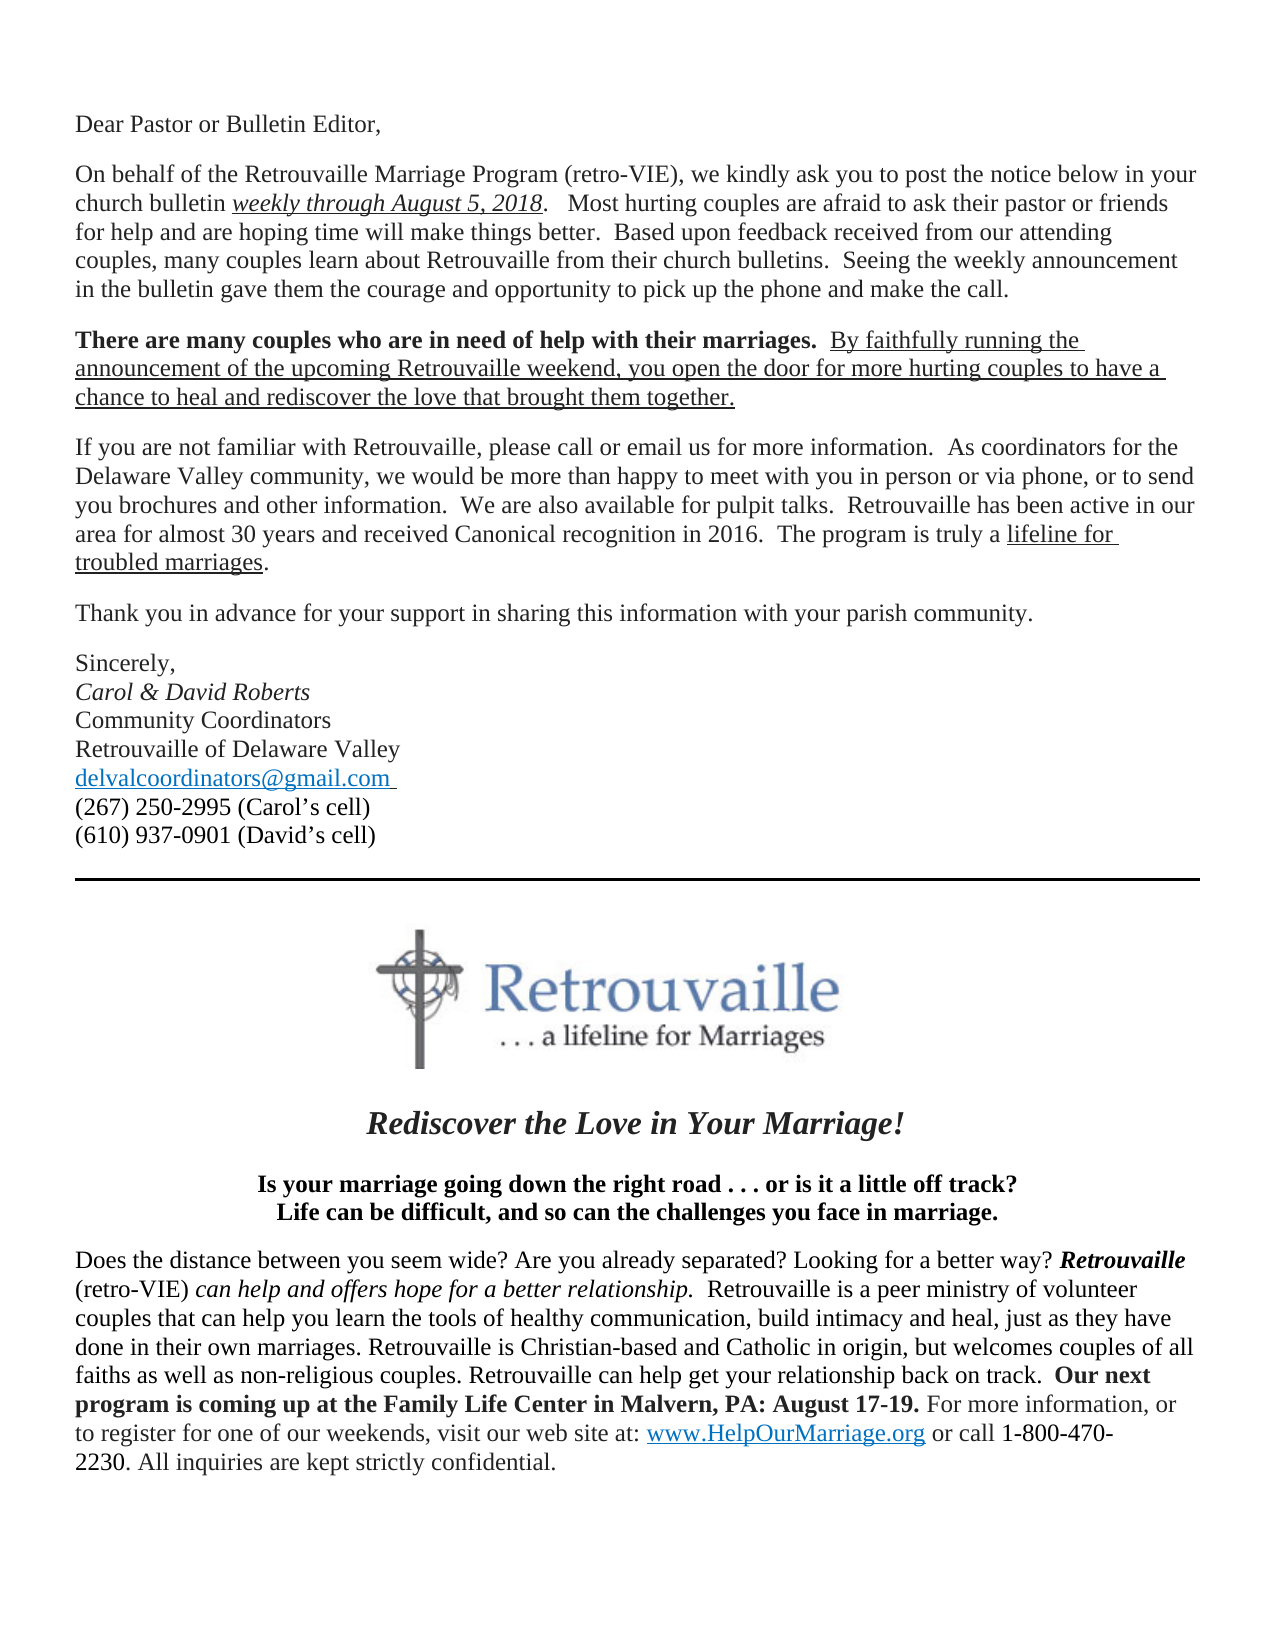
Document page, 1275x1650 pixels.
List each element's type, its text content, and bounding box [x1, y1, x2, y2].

text Carol & David Roberts [75, 677, 1200, 706]
text Does the distance between you seem wide? Are you already separated? Looking for a better way? Retrouvaille (retro-VIE) can help and offers hope for a better relationship. Retrouvaille is a peer ministry of volunteer couples that can help you learn the tools of healthy communication, build intimacy and heal, just as they have done in their own marriages. Retrouvaille is Christian-based and Catholic in origin, but welcomes couples of all faiths as well as non-religious couples. Retrouvaille can help get your relationship back on track. Our next program is coming up at the Family Life Center in Malvern, PA: August 17-19. For more information, or to register for one of our weekends, visit our web site at: www.HelpOurMarriage.org or call 1-800-470-2230. All inquiries are kept strictly confidential. [75, 1245, 1200, 1475]
text On behalf of the Retrouvaille Marriage Program (retro-VIE), we kindly ask you to post the notice below in your church bulletin weekly through August 5, 2018. Most hurting couples are afraid to ask their pastor or friends for help and are hoping time will make things better. Based upon feedback received from our attending couples, many couples learn about Retrouvaille from their church bulletins. Seeing the weekly announcement in the bulletin gave them the courage and opportunity to pick up the phone and make the call. [75, 159, 1200, 303]
text If you are not familiar with Retrouvaille, please call or email us for more information. As coordinators for the Delaware Valley community, we would be more than happy to meet with you in person or via phone, or to send you brochures and other information. We are also available for pulpit talks. Retrouvaille has been active in our area for almost 30 years and received Canonical recognition in 2016. The program is truly a lifeline for troubled marriages. [75, 432, 1200, 576]
text Retrouvaille of Delaware Valley [75, 734, 1200, 763]
text (610) 937-0901 (David’s cell) [75, 821, 1200, 849]
text Thank you in advance for your support in sharing this information with your parish community. [75, 598, 1200, 627]
text Rediscover the Love in Your Marriage! [75, 1103, 1200, 1142]
text Is your marriage going down the right road . . . or is it a little off track? [75, 1142, 1200, 1197]
text Sincerely, [75, 648, 1200, 677]
text Life can be difficult, and so can the challenges you face in marriage. [75, 1197, 1200, 1226]
text Dear Pastor or Bulletin Editor, [75, 109, 1200, 138]
text delvalcoordinators@gmail.com [75, 763, 1200, 792]
text There are many couples who are in need of help with their marriages. By faithfully running the announcement of the upcoming Retrouvaille weekend, you open the door for more hurting couples to have a chance to heal and rediscover the love that brought them together. [75, 325, 1200, 411]
text (267) 250-2995 (Carol’s cell) [75, 792, 1200, 821]
text Community Coordinators [75, 706, 1200, 734]
picture [256, 912, 1069, 1069]
